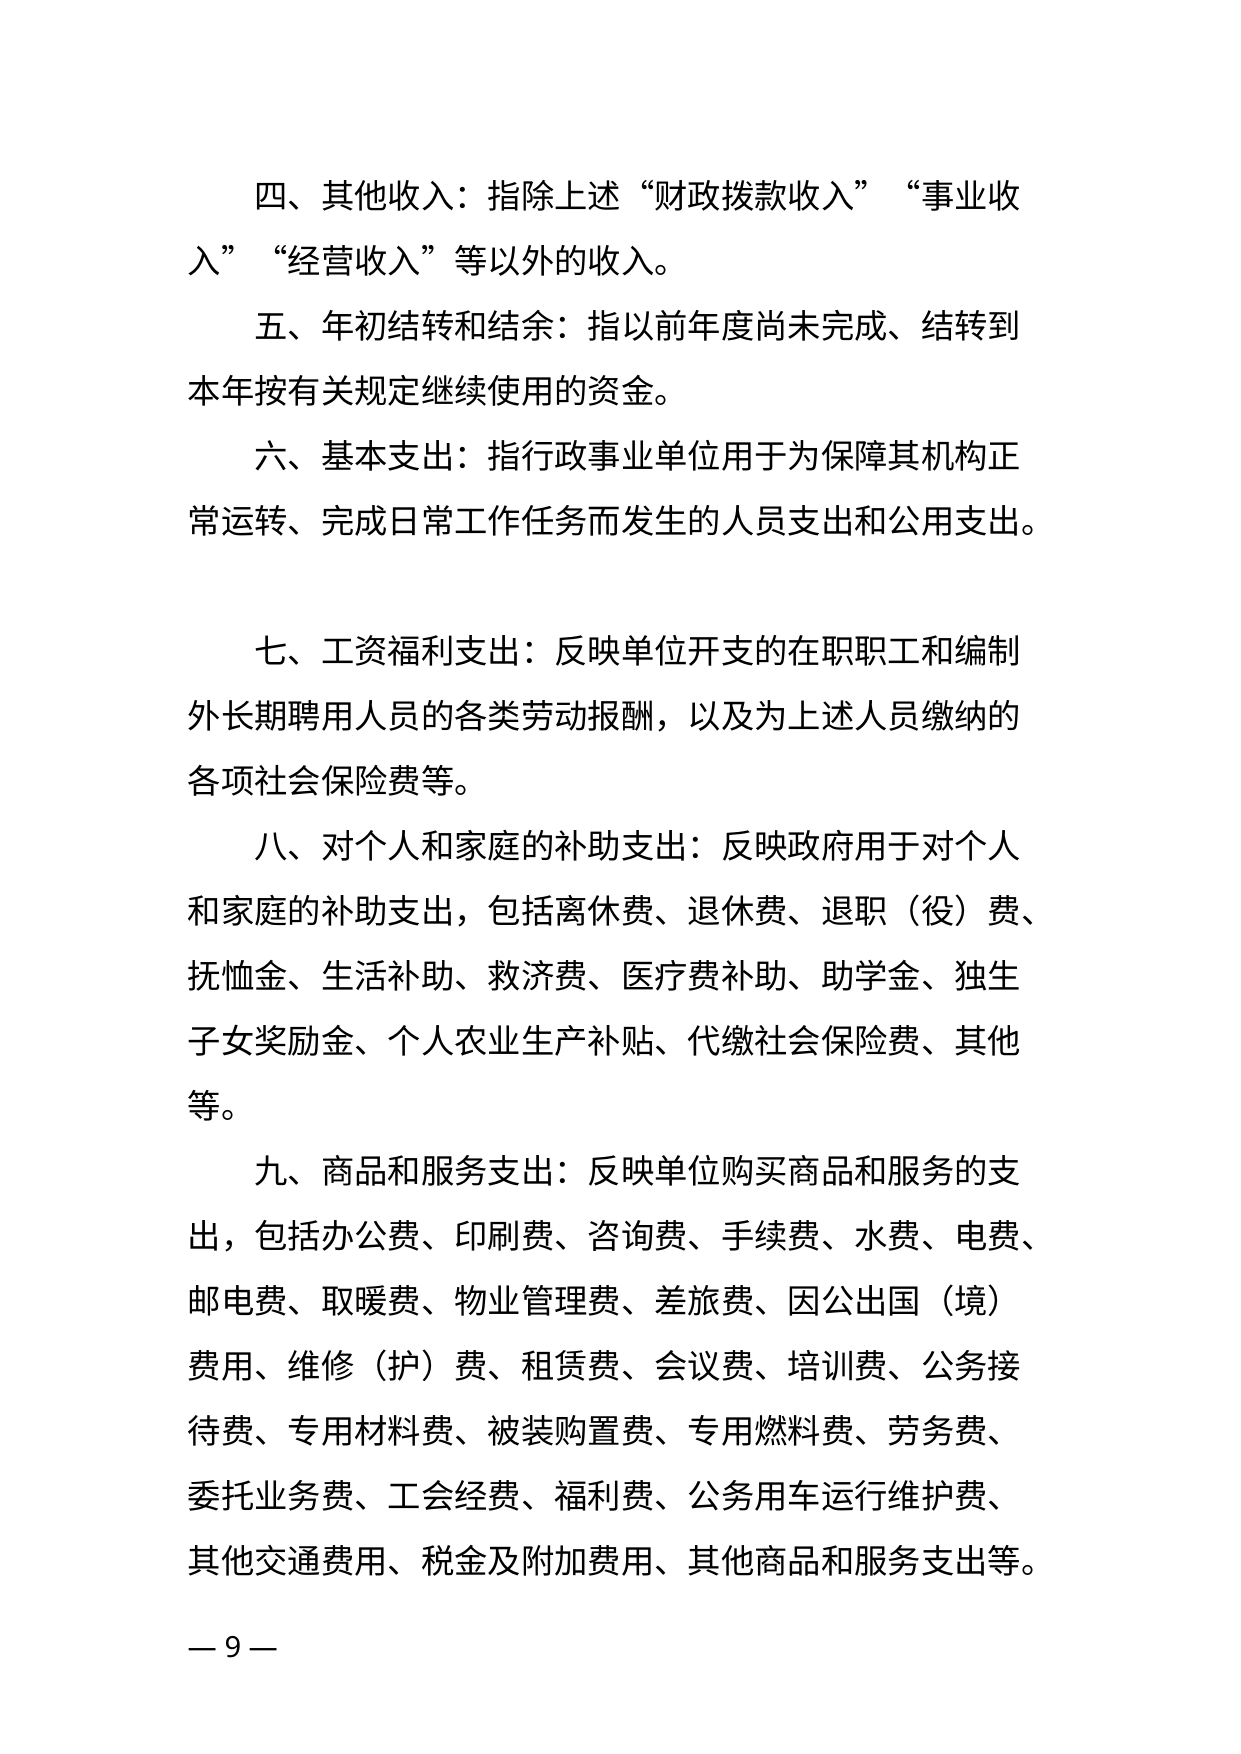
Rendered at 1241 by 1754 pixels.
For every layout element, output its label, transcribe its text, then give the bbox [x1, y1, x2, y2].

text 九、商品和服务支出：反映单位购买商品和服务的支出，包括办公费、印刷费、咨询费、手续费、水费、电费、邮电费、取暖费、物业管理费、差旅费、因公出国（境）费用、维修（护）费、租赁费、会议费、培训费、公务接待费、专用材料费、被装购置费、专用燃料费、劳务费、委托业务费、工会经费、福利费、公务用车运行维护费、其他交通费用、税金及附加费用、其他商品和服务支出等。 [187, 1137, 1053, 1592]
text 六、基本支出：指行政事业单位用于为保障其机构正常运转、完成日常工作任务而发生的人员支出和公用支出。 [187, 422, 1053, 617]
text 五、年初结转和结余：指以前年度尚未完成、结转到本年按有关规定继续使用的资金。 [187, 292, 1053, 422]
text 四、其他收入：指除上述“财政拨款收入”“事业收入”“经营收入”等以外的收入。 [187, 162, 1053, 292]
text 八、对个人和家庭的补助支出：反映政府用于对个人和家庭的补助支出，包括离休费、退休费、退职（役）费、抚恤金、生活补助、救济费、医疗费补助、助学金、独生子女奖励金、个人农业生产补贴、代缴社会保险费、其他等。 [187, 812, 1053, 1137]
text 七、工资福利支出：反映单位开支的在职职工和编制外长期聘用人员的各类劳动报酬，以及为上述人员缴纳的各项社会保险费等。 [187, 617, 1053, 812]
